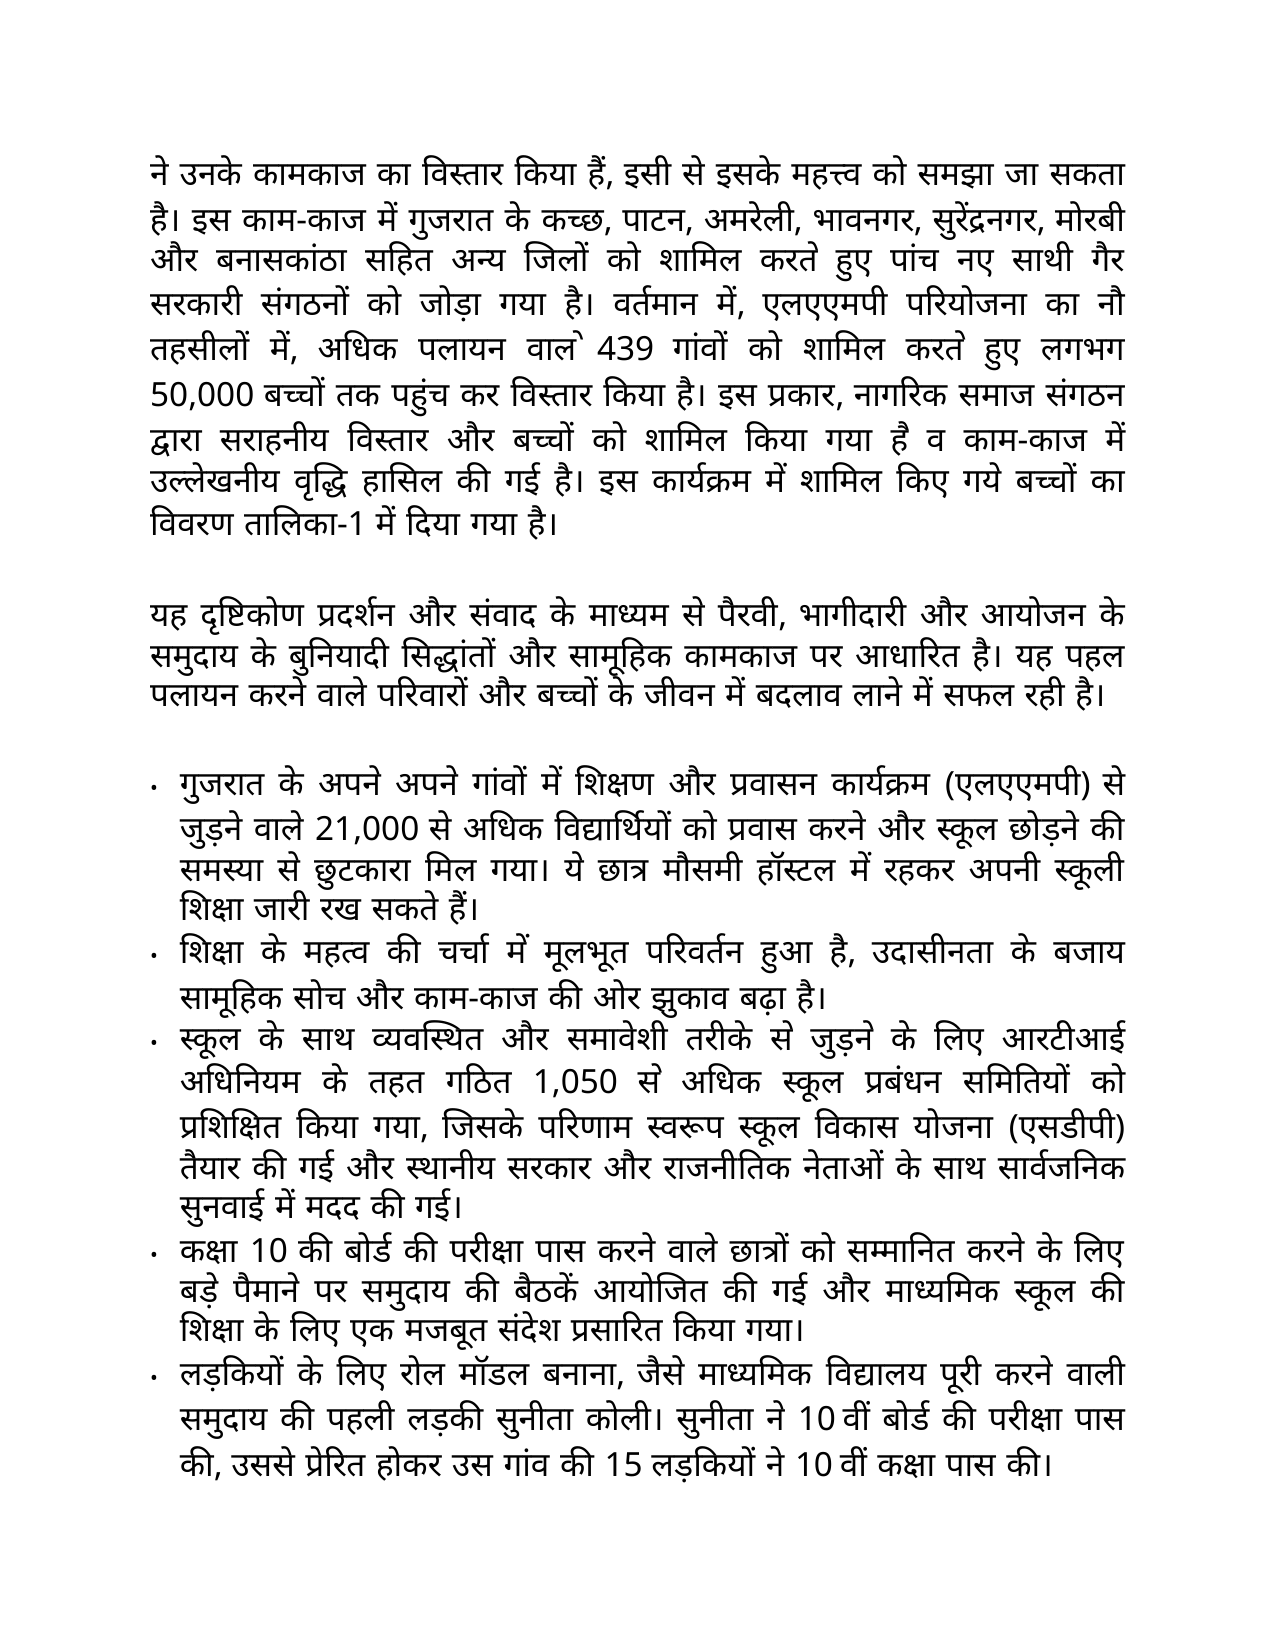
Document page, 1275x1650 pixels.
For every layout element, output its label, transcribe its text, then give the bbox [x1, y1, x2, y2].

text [150, 150, 1125, 546]
text • लड़कियों के लिए रोल मॉडल बनाना, जैसे माध्यमिक विद्यालय पूरी करने वाली समुदाय की पहली लड़की सुनीता कोली। सुनीता ने 10वीं बोर्ड की परीक्षा पास की, उससे प्रेरित होकर उस गांव की 15 लड़कियों ने 10वीं कक्षा पास की। [150, 1349, 1125, 1486]
text • स्कूल के साथ व्यवस्थित और समावेशी तरीके से जुड़ने के लिए आरटीआई अधिनियम के तहत गठित 1,050 से अधिक स्कूल प्रबंधन समितियों को प्रशिक्षित किया गया, जिसके परिणाम स्वरूप स्कूल विकास योजना (एसडीपी) तैयार की गई और स्थानीय सरकार और राजनीतिक नेताओं के साथ सार्वजनिक सुनवाई में मदद की गई। [150, 1019, 1125, 1226]
text यह दृष्टिकोण प्रदर्शन और संवाद के माध्यम से पैरवी, भागीदारी और आयोजन के समुदाय के बुनियादी सिद्धांतों और सामूहिक कामकाज पर आधारित है। यह पहल पलायन करने वाले परिवारों और बच्चों के जीवन में बदलाव लाने में सफल रही है। [150, 591, 1125, 714]
text • कक्षा 10 की बोर्ड की परीक्षा पास करने वाले छात्रों को सम्मानित करने के लिए बड़े पैमाने पर समुदाय की बैठकें आयोजित की गई और माध्यमिक स्कूल की शिक्षा के लिए एक मजबूत संदेश प्रसारित किया गया। [150, 1226, 1125, 1349]
text • गुजरात के अपने अपने गांवों में शिक्षण और प्रवासन कार्यक्रम (एलएएमपी) से जुड़ने वाले 21,000 से अधिक विद्यार्थियों को प्रवास करने और स्कूल छोड़ने की समस्या से छुटकारा मिल गया। ये छात्र मौसमी हॉस्टल में रहकर अपनी स्कूली शिक्षा जारी रख सकते हैं। [150, 759, 1125, 928]
text • शिक्षा के महत्व की चर्चा में मूलभूत परिवर्तन हुआ है, उदासीनता के बजाय सामूहिक सोच और काम-काज की ओर झुकाव बढ़ा है। [150, 928, 1125, 1019]
